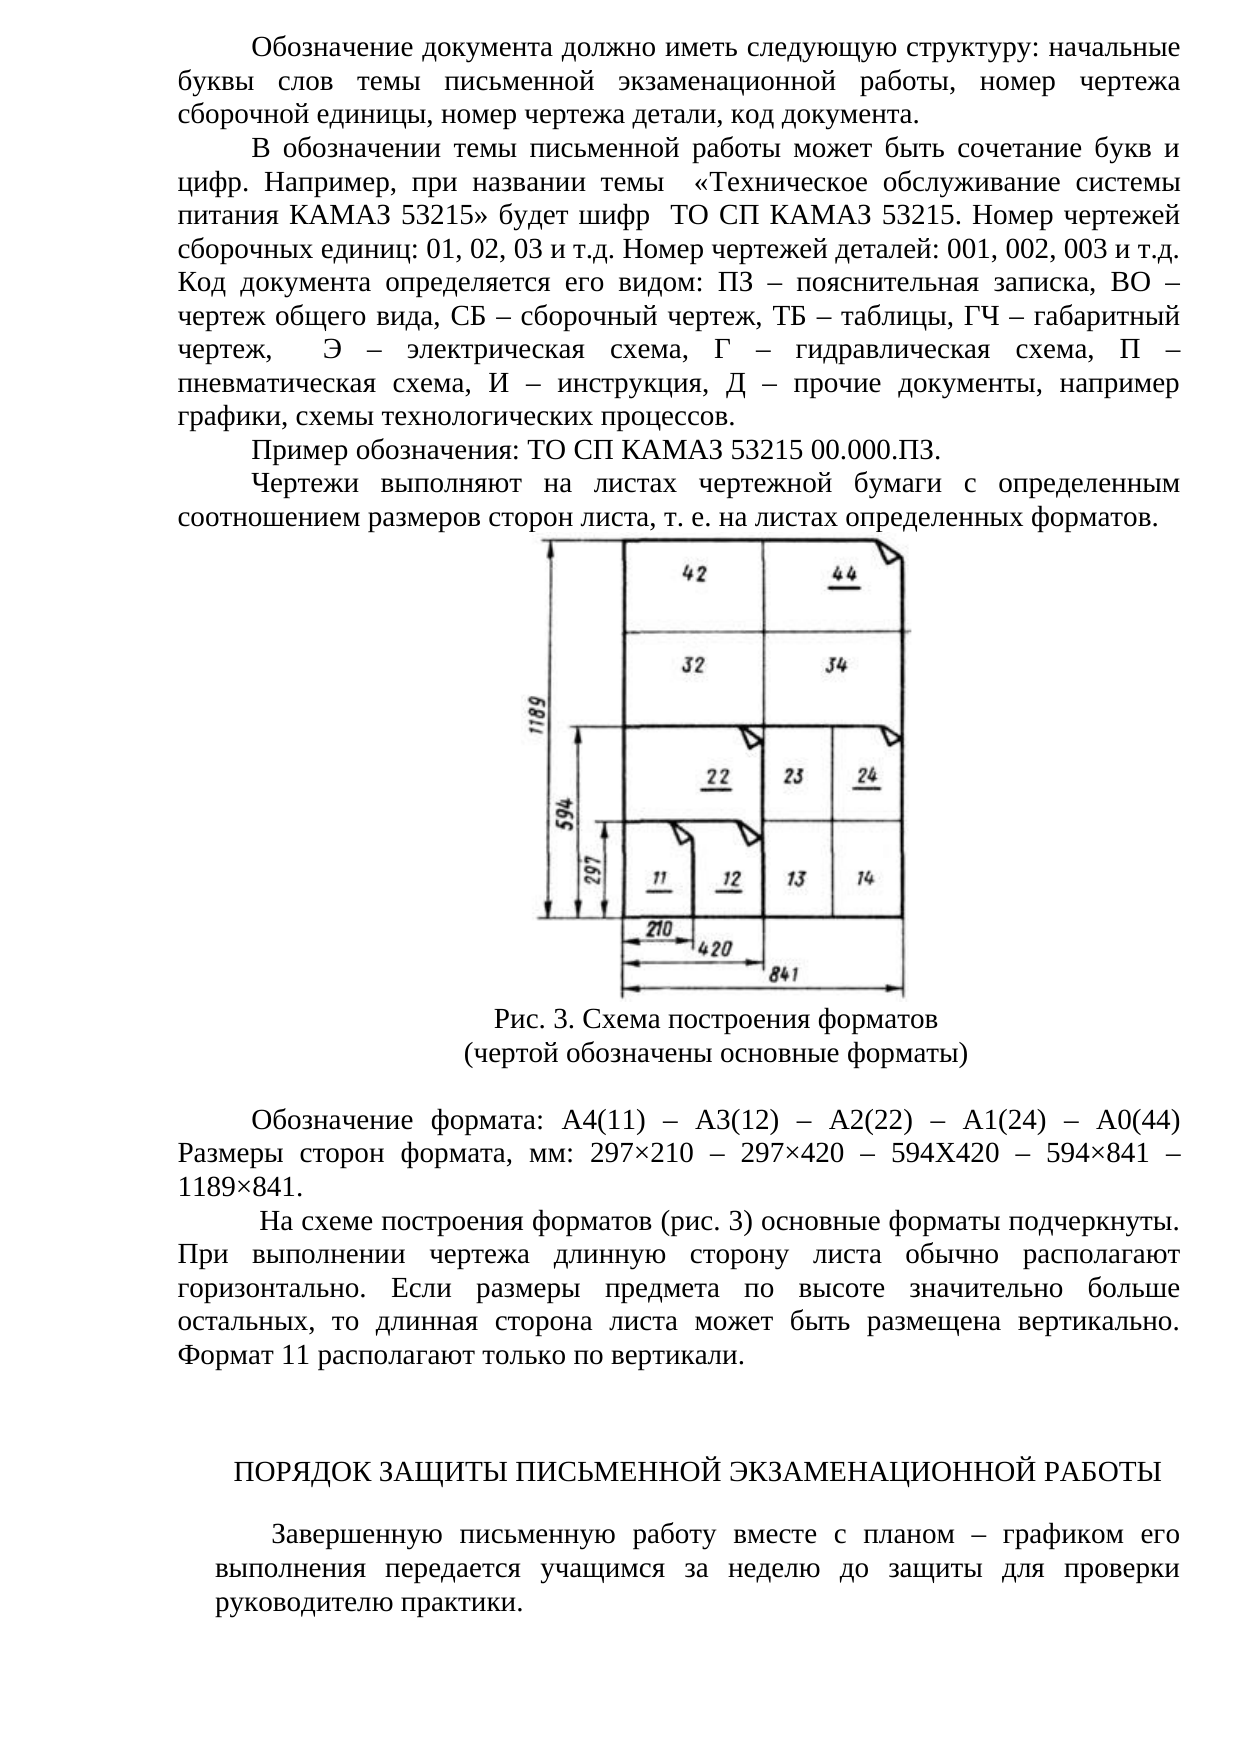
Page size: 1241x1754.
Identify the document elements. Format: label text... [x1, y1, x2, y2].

picture [520, 532, 912, 1002]
text Обозначение формата: A4(11) – A3(12) – A2(22) – A1(24) – A0(44) Размеры сторон формата, мм: 297×210 – 297×420 – 594X420 – 594×841 – 1189×841. [177, 1102, 1181, 1203]
text Чертежи выполняют на листах чертежной бумаги с определенным соотношением размеров сторон листа, т. е. на листах определенных форматов. [177, 466, 1181, 533]
text В обозначении темы письменной работы может быть сочетание букв и цифр. Например, при названии темы «Техническое обслуживание системы питания КАМАЗ 53215» будет шифр ТО СП КАМАЗ 53215. Номер чертежей сборочных единиц: 01, 02, 03 и т.д. Номер чертежей деталей: 001, 002, 003 и т.д. Код документа определяется его видом: ПЗ – пояснительная записка, ВО – чертеж общего вида, СБ – сборочный чертеж, ТБ – таблицы, ГЧ – габаритный чертеж, Э – электрическая схема, Г – гидравлическая схема, П – пневматическая схема, И – инструкция, Д – прочие документы, например графики, схемы технологических процессов. [177, 130, 1181, 432]
text Завершенную письменную работу вместе с планом – графиком его выполнения передается учащимся за неделю до защиты для проверки руководителю практики. [215, 1517, 1181, 1617]
text На схеме построения форматов (рис. 3) основные форматы подчеркнуты. При выполнении чертежа длинную сторону листа обычно располагают горизонтально. Если размеры предмета по высоте значительно больше остальных, то длинная сторона листа может быть размещена вертикально. Формат 11 располагают только по вертикали. [177, 1203, 1181, 1370]
text Пример обозначения: ТО СП КАМАЗ 53215 00.000.ПЗ. [177, 432, 1181, 466]
text (чертой обозначены основные форматы) [177, 1035, 1181, 1068]
text Обозначение документа должно иметь следующую структуру: начальные буквы слов темы письменной экзаменационной работы, номер чертежа сборочной единицы, номер чертежа детали, код документа. [177, 29, 1181, 130]
text Рис. 3. Схема построения форматов [177, 1001, 1181, 1035]
text ПОРЯДОК ЗАЩИТЫ ПИСЬМЕННОЙ ЭКЗАМЕНАЦИОННОЙ РАБОТЫ [215, 1454, 1181, 1488]
